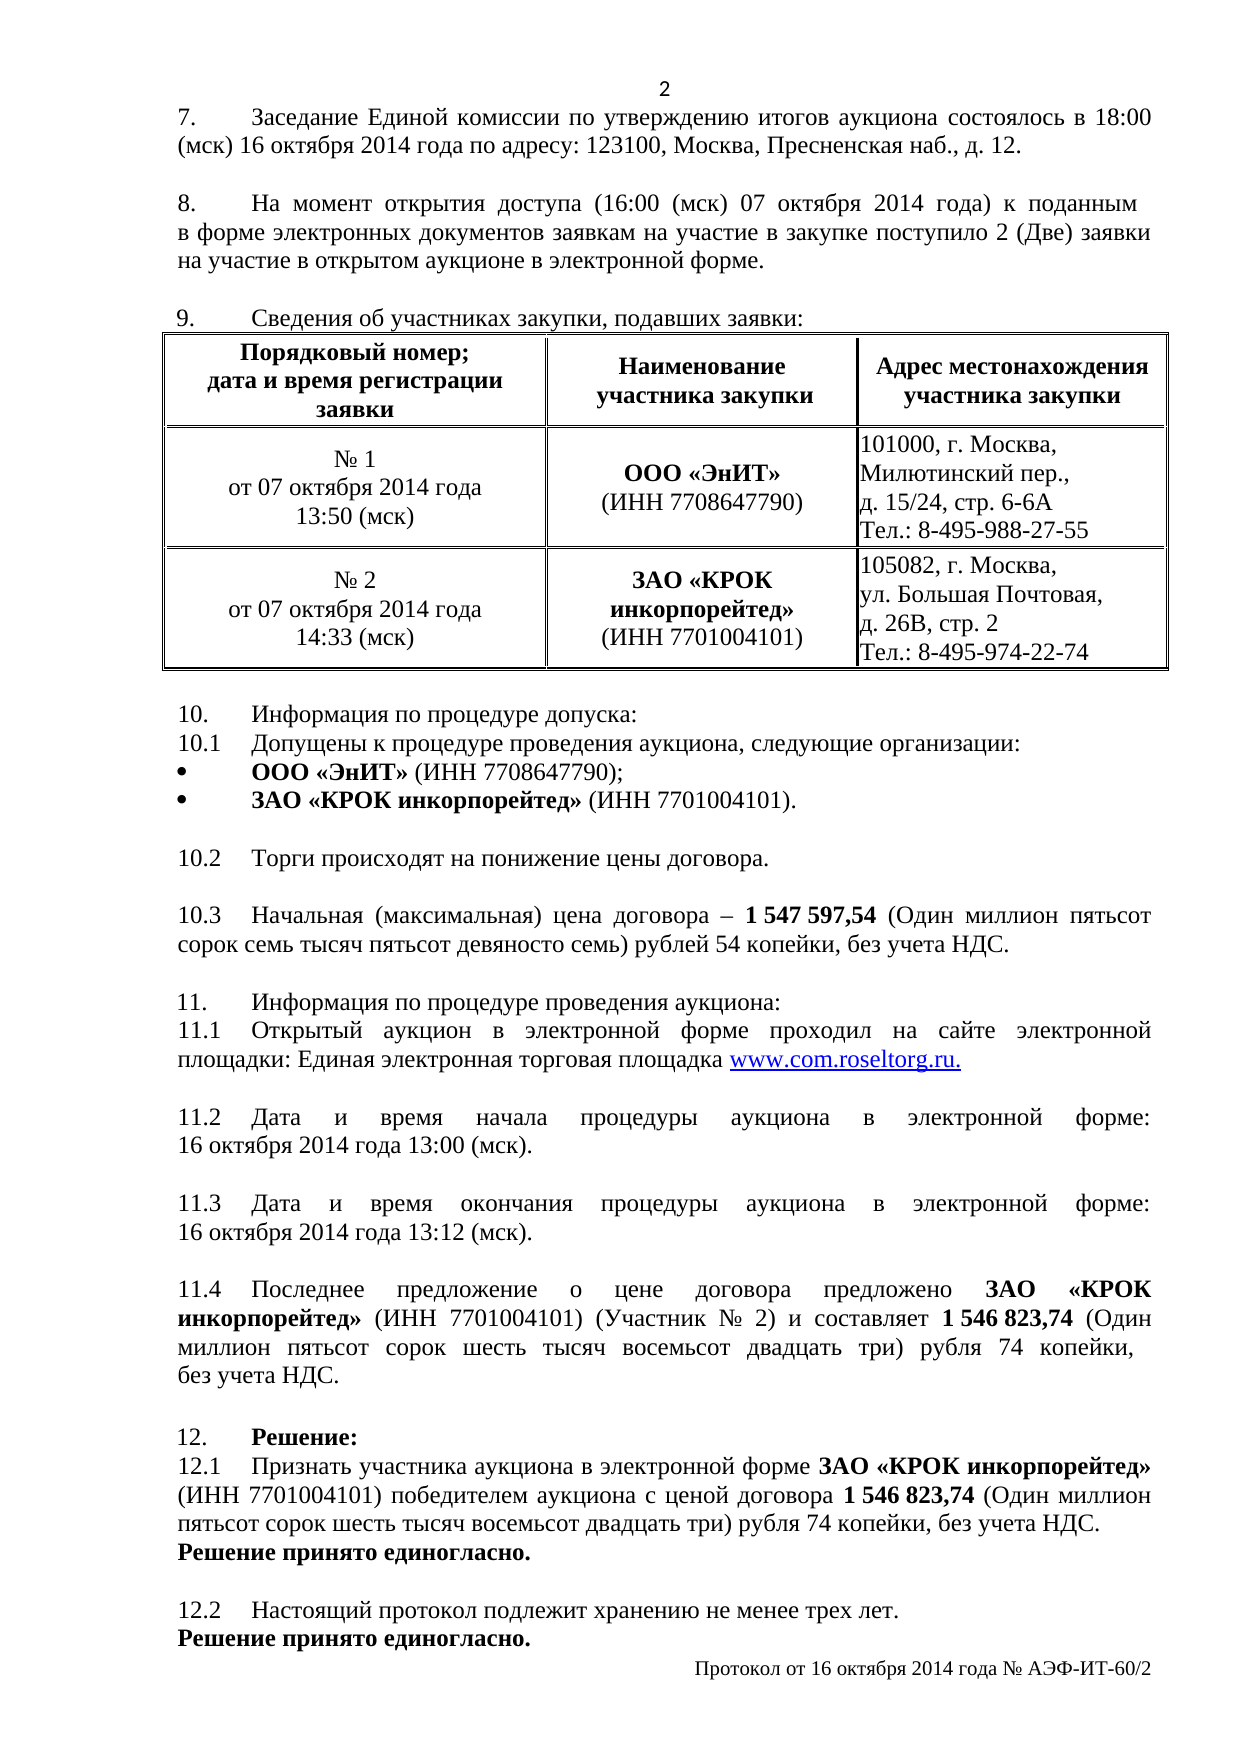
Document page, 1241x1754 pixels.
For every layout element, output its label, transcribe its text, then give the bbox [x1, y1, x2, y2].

list Заседание Единой комиссии по утверждению итогов аукциона состоялось в 18:00 (мск) 16 октября 2014 года по адресу: 123100, Москва, Пресненская наб., д. 12. [177, 102, 1152, 159]
list Допущены к процедуре проведения аукциона, следующие организации: [177, 728, 1152, 757]
list Признать участника аукциона в электронной форме ЗАО «КРОК инкорпорейтед» (ИНН 7701004101) победителем аукциона с ценой договора 1 546 823,74 (Один миллион пятьсот сорок шесть тысяч восемьсот двадцать три) рубля 74 копейки, без учета НДС. [177, 1451, 1152, 1537]
list Начальная (максимальная) цена договора – 1 547 597,54 (Один миллион пятьсот сорок семь тысяч пятьсот девяносто семь) рублей 54 копейки, без учета НДС. [177, 900, 1152, 958]
table_header Адрес местонахождения участника закупки [857, 335, 1166, 424]
list Торги происходят на понижение цены договора. [177, 843, 1152, 872]
list Сведения об участниках закупки, подавших заявки: [176, 303, 1152, 332]
table_cell 101000, г. Москва, Милютинский пер., д. 15/24, стр. 6-6А Тел.: 8-495-988-27-55 [859, 425, 1166, 546]
table_cell ООО «ЭнИТ» (ИНН 7708647790) [548, 428, 856, 546]
list ЗАО «КРОК инкорпорейтед» (ИНН 7701004101). [177, 785, 1152, 814]
table_cell № 2 от 07 октября 2014 года 14:33 (мск) [163, 546, 547, 667]
table_cell 105082, г. Москва, ул. Большая Почтовая, д. 26В, стр. 2 Тел.: 8-495-974-22-74 [857, 546, 1167, 667]
list Решение принято единогласно. [177, 1623, 1152, 1652]
table_header Порядковый номер; дата и время регистрации заявки [165, 335, 547, 424]
text Решение принято единогласно. [177, 1537, 1152, 1566]
list Настоящий протокол подлежит хранению не менее трех лет. [177, 1595, 1152, 1623]
list Открытый аукцион в электронной форме проходил на сайте электронной площадки: Единая электронная торговая площадка www.com.roseltorg.ru. [177, 1015, 1152, 1073]
list Решение: [176, 1422, 1152, 1451]
list Дата и время окончания процедуры аукциона в электронной форме: 16 октября 2014 года 13:12 (мск). [177, 1188, 1152, 1245]
list ООО «ЭнИТ» (ИНН 7708647790); [177, 757, 1152, 785]
list Информация по процедуре допуска: [177, 699, 1152, 728]
list На момент открытия доступа (16:00 (мск) 07 октября 2014 года) к поданным в форме электронных документов заявкам на участие в закупке поступило 2 (Две) заявки на участие в открытом аукционе в электронной форме. [177, 188, 1152, 274]
table_cell ЗАО «КРОК инкорпорейтед» (ИНН 7701004101) [547, 549, 857, 667]
table_header Наименование участника закупки [547, 335, 857, 424]
table_cell № 1 от 07 октября 2014 года 13:50 (мск) [165, 425, 545, 546]
list Дата и время начала процедуры аукциона в электронной форме: 16 октября 2014 года 13:00 (мск). [177, 1102, 1152, 1159]
list Информация по процедуре проведения аукциона: [176, 987, 1152, 1015]
list Последнее предложение о цене договора предложено ЗАО «КРОК инкорпорейтед» (ИНН 7701004101) (Участник № 2) и составляет 1 546 823,74 (Один миллион пятьсот сорок шесть тысяч восемьсот двадцать три) рубля 74 копейки, без учета НДС. [177, 1274, 1152, 1389]
